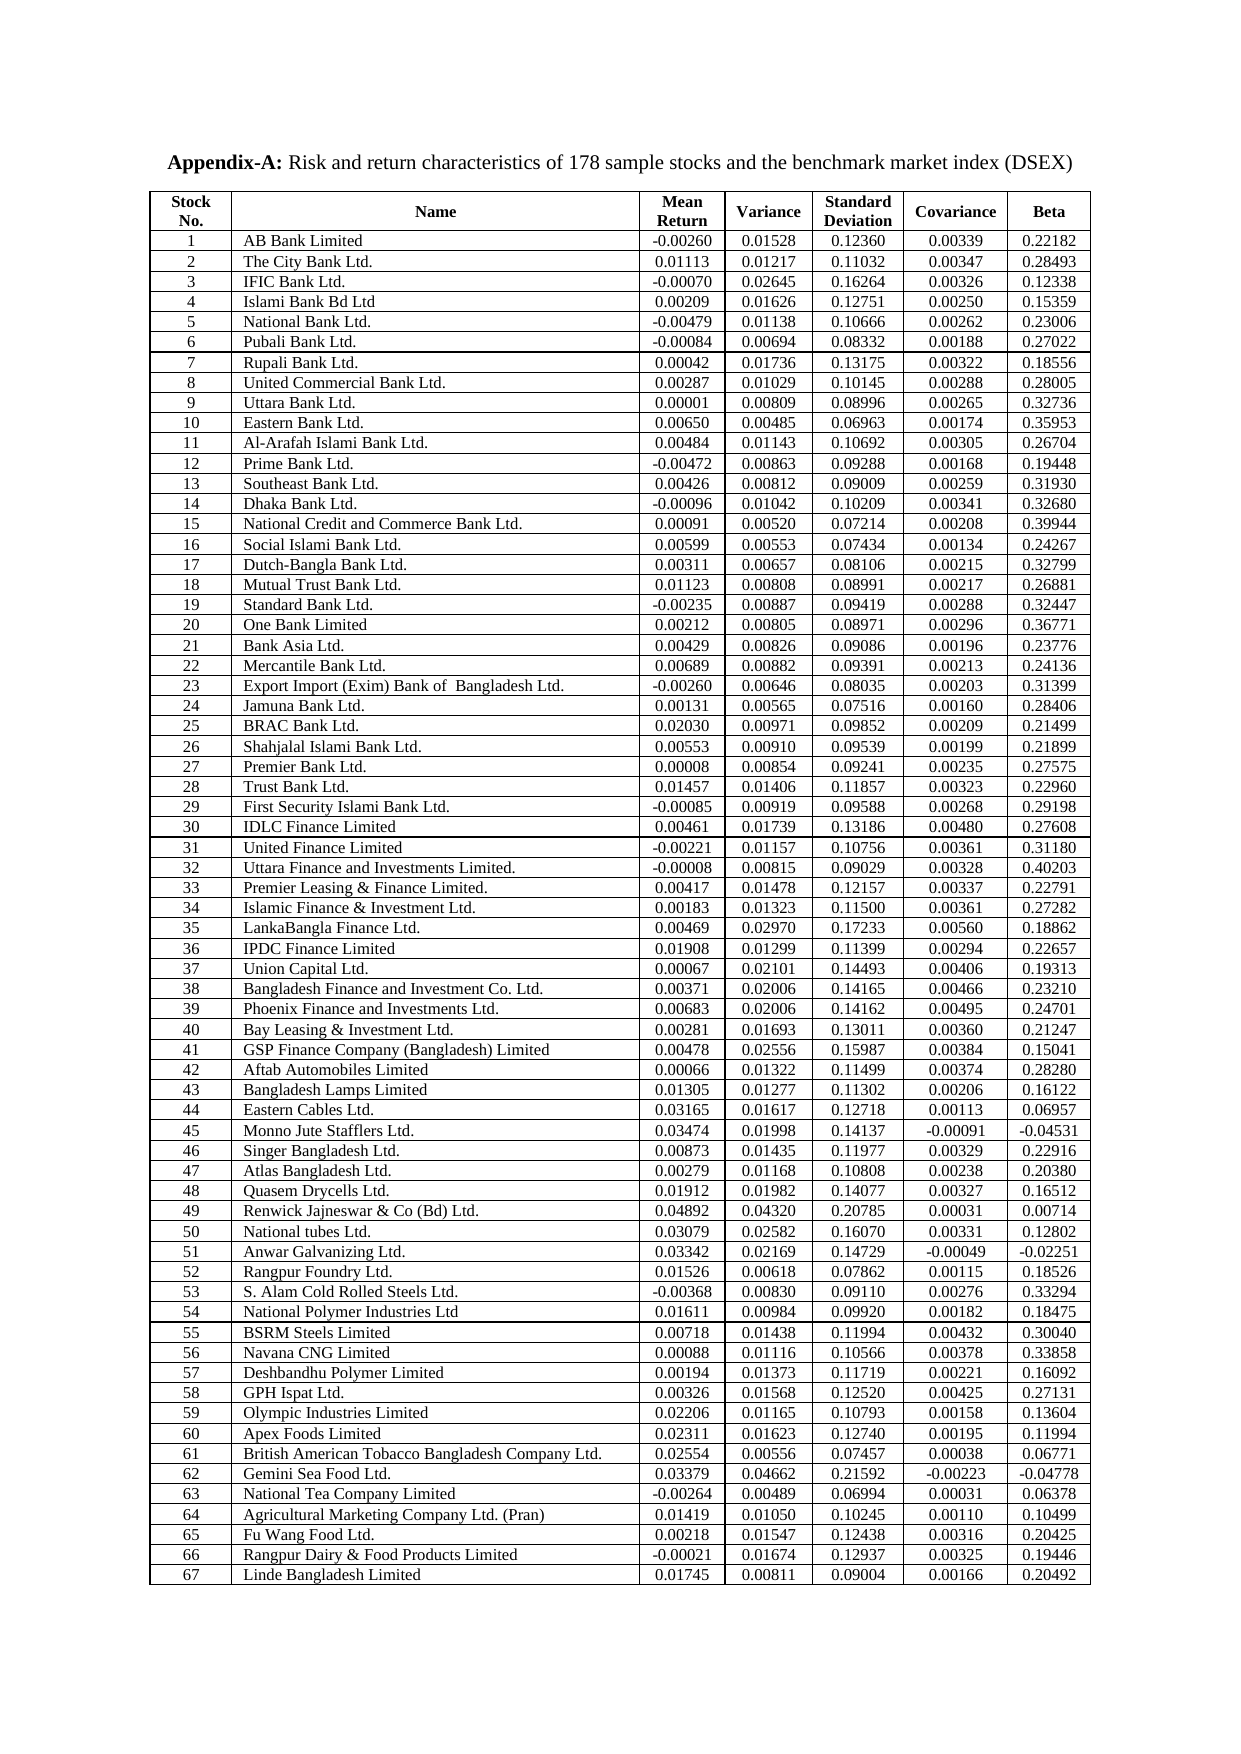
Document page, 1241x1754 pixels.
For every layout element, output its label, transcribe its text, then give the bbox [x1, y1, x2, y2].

table_cell GSP Finance Company (Bangladesh) Limited [232, 1040, 639, 1059]
table_cell 0.00066 [640, 1060, 724, 1079]
table_cell Eastern Bank Ltd. [232, 413, 639, 432]
table_cell 0.02582 [726, 1221, 812, 1241]
table_cell IDLC Finance Limited [232, 817, 639, 836]
table_cell 0.00195 [904, 1424, 1007, 1443]
table_cell 0.32680 [1008, 494, 1090, 513]
table_cell 0.12360 [813, 231, 903, 250]
table_cell 31 [151, 838, 231, 857]
table_cell 0.00360 [904, 1019, 1007, 1038]
table_cell 0.26881 [1008, 575, 1090, 594]
table_cell 0.00646 [726, 676, 812, 695]
table_cell 1 [151, 231, 231, 250]
table_cell Phoenix Finance and Investments Ltd. [232, 999, 639, 1018]
table_cell 0.14077 [813, 1181, 903, 1200]
table_cell 0.22960 [1008, 777, 1090, 796]
table_cell 0.01373 [726, 1363, 812, 1382]
table_cell 0.00168 [904, 454, 1007, 473]
table_cell 27 [151, 757, 231, 776]
table_cell 0.01982 [726, 1181, 812, 1200]
table_cell 0.00480 [904, 817, 1007, 836]
table_cell 0.27608 [1008, 817, 1090, 836]
table_cell 0.09852 [813, 716, 903, 735]
table_cell 13 [151, 474, 231, 493]
table_cell 0.00984 [726, 1302, 812, 1321]
table_cell Eastern Cables Ltd. [232, 1100, 639, 1119]
table_cell 0.01528 [726, 231, 812, 250]
table_cell Bangladesh Finance and Investment Co. Ltd. [232, 979, 639, 998]
table_cell 0.12338 [1008, 272, 1090, 291]
table_cell 0.10566 [813, 1343, 903, 1362]
table_cell 0.13175 [813, 353, 903, 372]
table_cell First Security Islami Bank Ltd. [232, 797, 639, 816]
table_cell 6 [151, 332, 231, 351]
table_cell 0.00426 [640, 474, 724, 493]
table_cell 34 [151, 898, 231, 917]
table_cell 11 [151, 433, 231, 452]
table_cell 0.00113 [904, 1100, 1007, 1119]
table_cell 0.00281 [640, 1019, 724, 1038]
table_cell GPH Ispat Ltd. [232, 1383, 639, 1402]
table_cell 65 [151, 1525, 231, 1544]
table_cell 0.00199 [904, 736, 1007, 756]
table_cell Fu Wang Food Ltd. [232, 1525, 639, 1544]
table_cell 0.18475 [1008, 1302, 1090, 1321]
table_cell 0.14162 [813, 999, 903, 1018]
table_cell 0.16092 [1008, 1363, 1090, 1382]
table_cell 0.04892 [640, 1201, 724, 1220]
table_cell 0.00560 [904, 918, 1007, 937]
table_cell 0.27131 [1008, 1383, 1090, 1402]
table_cell -0.00049 [904, 1242, 1007, 1261]
table_cell 58 [151, 1383, 231, 1402]
table_cell 0.14729 [813, 1242, 903, 1261]
table_cell 0.12438 [813, 1525, 903, 1544]
table_cell Mercantile Bank Ltd. [232, 656, 639, 675]
table_cell 0.00429 [640, 635, 724, 654]
table_cell 0.01165 [726, 1403, 812, 1422]
table_cell 0.07457 [813, 1444, 903, 1463]
table_cell 0.00485 [726, 413, 812, 432]
table_cell 25 [151, 716, 231, 735]
table_cell 57 [151, 1363, 231, 1382]
table_cell 0.00341 [904, 494, 1007, 513]
table_cell 0.21899 [1008, 736, 1090, 756]
table_cell AB Bank Limited [232, 231, 639, 250]
table_cell Prime Bank Ltd. [232, 454, 639, 473]
table_cell 0.07434 [813, 534, 903, 553]
table_cell 0.03342 [640, 1242, 724, 1261]
table_cell 0.13011 [813, 1019, 903, 1038]
table_cell 0.01217 [726, 251, 812, 271]
table_cell 0.00325 [904, 1545, 1007, 1564]
table_cell 0.15041 [1008, 1040, 1090, 1059]
table_header Covariance [904, 192, 1007, 230]
table_cell 0.11857 [813, 777, 903, 796]
table_cell -0.00084 [640, 332, 724, 351]
table_cell 53 [151, 1282, 231, 1301]
table_cell National Bank Ltd. [232, 312, 639, 331]
table_cell 0.00331 [904, 1221, 1007, 1241]
table_cell One Bank Limited [232, 615, 639, 634]
table_cell Union Capital Ltd. [232, 959, 639, 978]
table_cell 0.00182 [904, 1302, 1007, 1321]
table_cell 0.00432 [904, 1323, 1007, 1342]
table_cell 48 [151, 1181, 231, 1200]
table_cell 67 [151, 1565, 231, 1584]
table_cell 35 [151, 918, 231, 937]
table_cell 50 [151, 1221, 231, 1241]
table_cell 56 [151, 1343, 231, 1362]
table_cell 0.06378 [1008, 1484, 1090, 1503]
table_cell 0.00276 [904, 1282, 1007, 1301]
table_cell 0.00339 [904, 231, 1007, 250]
table_cell 0.32447 [1008, 595, 1090, 614]
table_cell 0.00811 [726, 1565, 812, 1584]
table_cell 0.07516 [813, 696, 903, 715]
table_cell Singer Bangladesh Ltd. [232, 1141, 639, 1160]
table_cell 0.01406 [726, 777, 812, 796]
table_cell 0.08971 [813, 615, 903, 634]
table_cell 0.00882 [726, 656, 812, 675]
table_cell 19 [151, 595, 231, 614]
table_cell 0.09588 [813, 797, 903, 816]
table_cell 37 [151, 959, 231, 978]
table_cell 0.13186 [813, 817, 903, 836]
table_cell 0.00478 [640, 1040, 724, 1059]
table_cell 47 [151, 1161, 231, 1180]
table_cell 0.00208 [904, 514, 1007, 533]
table_cell 0.08035 [813, 676, 903, 695]
table_cell 0.00038 [904, 1444, 1007, 1463]
table_cell 0.16512 [1008, 1181, 1090, 1200]
table_cell 0.10793 [813, 1403, 903, 1422]
table_cell 62 [151, 1464, 231, 1483]
table_cell 0.12718 [813, 1100, 903, 1119]
table_cell 0.01305 [640, 1080, 724, 1099]
table_cell 66 [151, 1545, 231, 1564]
table_cell 0.00008 [640, 757, 724, 776]
table_cell Rangpur Dairy & Food Products Limited [232, 1545, 639, 1564]
table_cell -0.00368 [640, 1282, 724, 1301]
table_cell Aftab Automobiles Limited [232, 1060, 639, 1079]
table_cell 0.00218 [640, 1525, 724, 1544]
table_cell 0.00830 [726, 1282, 812, 1301]
table_cell 4 [151, 292, 231, 311]
table_cell 0.21499 [1008, 716, 1090, 735]
table_cell 0.10666 [813, 312, 903, 331]
table_cell Standard Bank Ltd. [232, 595, 639, 614]
table_cell 0.00259 [904, 474, 1007, 493]
table_cell The City Bank Ltd. [232, 251, 639, 271]
table_cell 10 [151, 413, 231, 432]
table_cell -0.00008 [640, 858, 724, 877]
table_cell 0.01168 [726, 1161, 812, 1180]
table_cell 0.00131 [640, 696, 724, 715]
table_cell 0.31930 [1008, 474, 1090, 493]
table_cell 0.20785 [813, 1201, 903, 1220]
table_cell 0.01322 [726, 1060, 812, 1079]
table_cell 0.00158 [904, 1403, 1007, 1422]
table_cell 0.14137 [813, 1120, 903, 1139]
table_cell 0.11302 [813, 1080, 903, 1099]
table_cell 0.28280 [1008, 1060, 1090, 1079]
table_cell 0.33858 [1008, 1343, 1090, 1362]
table_cell Deshbandhu Polymer Limited [232, 1363, 639, 1382]
table_cell National tubes Ltd. [232, 1221, 639, 1241]
table_cell 0.00265 [904, 393, 1007, 412]
table_cell -0.00221 [640, 838, 724, 857]
table_cell 0.00091 [640, 514, 724, 533]
table_cell 0.01138 [726, 312, 812, 331]
table_cell 12 [151, 454, 231, 473]
table_cell Rangpur Foundry Ltd. [232, 1262, 639, 1281]
table_cell 0.00854 [726, 757, 812, 776]
table_cell 0.00288 [904, 595, 1007, 614]
table_cell 0.00203 [904, 676, 1007, 695]
table_cell 0.12751 [813, 292, 903, 311]
table_cell 0.22182 [1008, 231, 1090, 250]
table_cell 0.09110 [813, 1282, 903, 1301]
table_cell -0.02251 [1008, 1242, 1090, 1261]
table_cell 0.00808 [726, 575, 812, 594]
table_cell 0.00322 [904, 353, 1007, 372]
table_cell 0.35953 [1008, 413, 1090, 432]
table_cell 32 [151, 858, 231, 877]
table_header Standard Deviation [813, 192, 903, 230]
table_cell 0.11500 [813, 898, 903, 917]
table_cell 42 [151, 1060, 231, 1079]
table_cell 0.02556 [726, 1040, 812, 1059]
table_cell -0.00260 [640, 231, 724, 250]
table_cell 0.10499 [1008, 1504, 1090, 1523]
table_cell 0.32799 [1008, 555, 1090, 574]
table_cell 0.01674 [726, 1545, 812, 1564]
table_cell 0.00166 [904, 1565, 1007, 1584]
table_cell 0.20425 [1008, 1525, 1090, 1544]
table_cell 5 [151, 312, 231, 331]
table_cell 0.11994 [813, 1323, 903, 1342]
table_cell 38 [151, 979, 231, 998]
table_cell 8 [151, 373, 231, 392]
table_cell 0.15987 [813, 1040, 903, 1059]
table_cell 0.00466 [904, 979, 1007, 998]
table_cell 0.09391 [813, 656, 903, 675]
table_cell Pubali Bank Ltd. [232, 332, 639, 351]
table_cell 0.00194 [640, 1363, 724, 1382]
table_cell 0.01617 [726, 1100, 812, 1119]
table_cell 0.00657 [726, 555, 812, 574]
table_cell 18 [151, 575, 231, 594]
table_cell 0.02970 [726, 918, 812, 937]
table_cell 0.00174 [904, 413, 1007, 432]
table_cell 0.01912 [640, 1181, 724, 1200]
table_cell 0.19313 [1008, 959, 1090, 978]
table_cell 0.00296 [904, 615, 1007, 634]
table_cell 0.00001 [640, 393, 724, 412]
table_cell 0.02311 [640, 1424, 724, 1443]
table_cell 0.17233 [813, 918, 903, 937]
table_cell 0.10209 [813, 494, 903, 513]
table_cell 0.08991 [813, 575, 903, 594]
table_cell 0.01626 [726, 292, 812, 311]
table_cell 0.09288 [813, 454, 903, 473]
table_cell 0.00212 [640, 615, 724, 634]
table_cell 28 [151, 777, 231, 796]
table_cell 0.09539 [813, 736, 903, 756]
table_cell 0.00134 [904, 534, 1007, 553]
table_cell 63 [151, 1484, 231, 1503]
table_cell 0.01042 [726, 494, 812, 513]
table_cell Rupali Bank Ltd. [232, 353, 639, 372]
table_cell 0.00160 [904, 696, 1007, 715]
table_cell 0.22791 [1008, 878, 1090, 897]
table_cell 0.00815 [726, 858, 812, 877]
table_cell -0.00472 [640, 454, 724, 473]
table_cell 51 [151, 1242, 231, 1261]
table_cell 0.14493 [813, 959, 903, 978]
table_cell 0.28406 [1008, 696, 1090, 715]
table_cell 0.02101 [726, 959, 812, 978]
table_cell British American Tobacco Bangladesh Company Ltd. [232, 1444, 639, 1463]
table_cell -0.00264 [640, 1484, 724, 1503]
table_cell 61 [151, 1444, 231, 1463]
table_cell 0.03079 [640, 1221, 724, 1241]
table_cell 0.00714 [1008, 1201, 1090, 1220]
table_cell -0.00021 [640, 1545, 724, 1564]
table_cell 0.13604 [1008, 1403, 1090, 1422]
table_cell 0.23776 [1008, 635, 1090, 654]
table_cell 59 [151, 1403, 231, 1422]
table_cell Dhaka Bank Ltd. [232, 494, 639, 513]
table_cell 22 [151, 656, 231, 675]
table_cell 0.00553 [640, 736, 724, 756]
table_cell 0.01299 [726, 939, 812, 958]
table_cell 0.36771 [1008, 615, 1090, 634]
table_cell 0.00329 [904, 1141, 1007, 1160]
table_cell 0.00618 [726, 1262, 812, 1281]
table_cell 2 [151, 251, 231, 271]
table_cell Bangladesh Lamps Limited [232, 1080, 639, 1099]
table_cell 0.00088 [640, 1343, 724, 1362]
table_cell Social Islami Bank Ltd. [232, 534, 639, 553]
table_cell 0.01123 [640, 575, 724, 594]
table_cell 9 [151, 393, 231, 412]
table_cell 64 [151, 1504, 231, 1523]
table_cell 0.30040 [1008, 1323, 1090, 1342]
table_cell 0.00206 [904, 1080, 1007, 1099]
table_cell Bank Asia Ltd. [232, 635, 639, 654]
table_cell 0.19446 [1008, 1545, 1090, 1564]
table_cell 0.01143 [726, 433, 812, 452]
table_cell 0.09086 [813, 635, 903, 654]
table_cell 29 [151, 797, 231, 816]
table_cell 0.00910 [726, 736, 812, 756]
table_cell Monno Jute Stafflers Ltd. [232, 1120, 639, 1139]
table_cell 0.00809 [726, 393, 812, 412]
table_cell 0.15359 [1008, 292, 1090, 311]
table_cell 0.11719 [813, 1363, 903, 1382]
table_cell Apex Foods Limited [232, 1424, 639, 1443]
table_cell 41 [151, 1040, 231, 1059]
table_cell Uttara Finance and Investments Limited. [232, 858, 639, 877]
table_cell 0.00213 [904, 656, 1007, 675]
table_cell Navana CNG Limited [232, 1343, 639, 1362]
table_cell 54 [151, 1302, 231, 1321]
table_cell IFIC Bank Ltd. [232, 272, 639, 291]
table_cell 0.09920 [813, 1302, 903, 1321]
table_cell Southeast Bank Ltd. [232, 474, 639, 493]
table_cell S. Alam Cold Rolled Steels Ltd. [232, 1282, 639, 1301]
table_cell 0.00689 [640, 656, 724, 675]
table_cell -0.00235 [640, 595, 724, 614]
table_cell 0.31399 [1008, 676, 1090, 695]
table_cell 0.00812 [726, 474, 812, 493]
table_cell 0.01116 [726, 1343, 812, 1362]
table_cell 0.00288 [904, 373, 1007, 392]
table_cell 0.00718 [640, 1323, 724, 1342]
table_cell IPDC Finance Limited [232, 939, 639, 958]
table_cell Agricultural Marketing Company Ltd. (Pran) [232, 1504, 639, 1523]
table_cell 0.00235 [904, 757, 1007, 776]
table_cell 0.20380 [1008, 1161, 1090, 1180]
table_cell 0.12520 [813, 1383, 903, 1402]
table_cell 0.00553 [726, 534, 812, 553]
table_cell Shahjalal Islami Bank Ltd. [232, 736, 639, 756]
table_cell 0.00262 [904, 312, 1007, 331]
table_cell -0.00091 [904, 1120, 1007, 1139]
table_cell 0.00347 [904, 251, 1007, 271]
table_cell 0.00425 [904, 1383, 1007, 1402]
table_cell 0.03165 [640, 1100, 724, 1119]
table_cell 0.06957 [1008, 1100, 1090, 1119]
table_cell BRAC Bank Ltd. [232, 716, 639, 735]
table_cell National Credit and Commerce Bank Ltd. [232, 514, 639, 533]
table_cell 0.02206 [640, 1403, 724, 1422]
table_cell 0.00863 [726, 454, 812, 473]
table_cell 0.00316 [904, 1525, 1007, 1544]
table_cell 0.22916 [1008, 1141, 1090, 1160]
table_cell 0.12937 [813, 1545, 903, 1564]
table_cell 0.01547 [726, 1525, 812, 1544]
table_cell 0.08996 [813, 393, 903, 412]
table_cell 0.00361 [904, 838, 1007, 857]
table_cell Premier Bank Ltd. [232, 757, 639, 776]
table_header Name [232, 192, 639, 230]
table_cell -0.00085 [640, 797, 724, 816]
table_cell 0.00326 [904, 272, 1007, 291]
table_cell 0.09241 [813, 757, 903, 776]
table_cell 0.00217 [904, 575, 1007, 594]
table_cell 7 [151, 353, 231, 372]
table_cell 0.01419 [640, 1504, 724, 1523]
table_cell 0.24267 [1008, 534, 1090, 553]
table_cell 0.28493 [1008, 251, 1090, 271]
table_cell 0.23210 [1008, 979, 1090, 998]
table_cell 0.02169 [726, 1242, 812, 1261]
table_cell 14 [151, 494, 231, 513]
table_cell 60 [151, 1424, 231, 1443]
table_cell 0.07862 [813, 1262, 903, 1281]
table_cell 0.00238 [904, 1161, 1007, 1180]
table_cell Islamic Finance & Investment Ltd. [232, 898, 639, 917]
text Appendix-A: Risk and return characteristics of 178 sample stocks and the benchmark market index (DSEX) [150, 150, 1090, 174]
table_cell 0.22657 [1008, 939, 1090, 958]
table_cell -0.00096 [640, 494, 724, 513]
table_header Mean Return [640, 192, 724, 230]
table_cell 0.00196 [904, 635, 1007, 654]
table_cell 0.00484 [640, 433, 724, 452]
table_cell 0.02006 [726, 979, 812, 998]
table_header Variance [726, 192, 812, 230]
table_cell 40 [151, 1019, 231, 1038]
table_cell 0.16070 [813, 1221, 903, 1241]
table_cell BSRM Steels Limited [232, 1323, 639, 1342]
table_cell 0.00250 [904, 292, 1007, 311]
table_cell 45 [151, 1120, 231, 1139]
table_cell Al-Arafah Islami Bank Ltd. [232, 433, 639, 452]
table_cell 33 [151, 878, 231, 897]
table_cell 0.01693 [726, 1019, 812, 1038]
table_cell 0.00305 [904, 433, 1007, 452]
table_cell 0.00287 [640, 373, 724, 392]
table_cell 0.26704 [1008, 433, 1090, 452]
table_cell 36 [151, 939, 231, 958]
table_cell 0.02030 [640, 716, 724, 735]
table_cell 0.27575 [1008, 757, 1090, 776]
table_cell 0.10245 [813, 1504, 903, 1523]
table_cell 0.08106 [813, 555, 903, 574]
table_cell 17 [151, 555, 231, 574]
table_cell 0.33294 [1008, 1282, 1090, 1301]
table_cell 0.00042 [640, 353, 724, 372]
table_cell 0.09419 [813, 595, 903, 614]
table_cell 0.01623 [726, 1424, 812, 1443]
table_cell 0.21592 [813, 1464, 903, 1483]
table_cell National Tea Company Limited [232, 1484, 639, 1503]
table_cell 0.00520 [726, 514, 812, 533]
table_cell 0.12802 [1008, 1221, 1090, 1241]
table_cell 0.01568 [726, 1383, 812, 1402]
table_cell 0.04320 [726, 1201, 812, 1220]
table_cell 0.18556 [1008, 353, 1090, 372]
table_cell 23 [151, 676, 231, 695]
table_cell United Commercial Bank Ltd. [232, 373, 639, 392]
table_cell 0.09004 [813, 1565, 903, 1584]
table_cell Atlas Bangladesh Ltd. [232, 1161, 639, 1180]
table_cell 0.16264 [813, 272, 903, 291]
table_cell 43 [151, 1080, 231, 1099]
table_cell Export Import (Exim) Bank of Bangladesh Ltd. [232, 676, 639, 695]
table_cell 0.29198 [1008, 797, 1090, 816]
table_cell 0.11994 [1008, 1424, 1090, 1443]
table_cell 0.24136 [1008, 656, 1090, 675]
table_cell 0.00183 [640, 898, 724, 917]
table_cell 0.00873 [640, 1141, 724, 1160]
table_cell Dutch-Bangla Bank Ltd. [232, 555, 639, 574]
table_cell 0.27282 [1008, 898, 1090, 917]
table_cell 0.00221 [904, 1363, 1007, 1382]
table_cell 0.00268 [904, 797, 1007, 816]
table_cell 0.06771 [1008, 1444, 1090, 1463]
table_cell 0.01739 [726, 817, 812, 836]
table_cell 0.07214 [813, 514, 903, 533]
table_cell 0.01998 [726, 1120, 812, 1139]
table_cell 30 [151, 817, 231, 836]
table_cell 0.00469 [640, 918, 724, 937]
table_cell 0.11399 [813, 939, 903, 958]
table_cell Renwick Jajneswar & Co (Bd) Ltd. [232, 1201, 639, 1220]
table_cell 0.01050 [726, 1504, 812, 1523]
table_cell 0.02645 [726, 272, 812, 291]
table_cell 20 [151, 615, 231, 634]
table_cell 0.09009 [813, 474, 903, 493]
table_header Stock No. [151, 192, 231, 230]
table_cell 0.39944 [1008, 514, 1090, 533]
table_cell -0.00223 [904, 1464, 1007, 1483]
table_cell 0.09029 [813, 858, 903, 877]
table_cell 0.11032 [813, 251, 903, 271]
table_cell 0.00417 [640, 878, 724, 897]
table_cell 0.16122 [1008, 1080, 1090, 1099]
table_header Beta [1008, 192, 1090, 230]
table_cell 0.01113 [640, 251, 724, 271]
table_cell 0.00599 [640, 534, 724, 553]
table_cell 0.19448 [1008, 454, 1090, 473]
table_cell Jamuna Bank Ltd. [232, 696, 639, 715]
table_cell 0.00327 [904, 1181, 1007, 1200]
table_cell 0.01277 [726, 1080, 812, 1099]
table_cell 0.01323 [726, 898, 812, 917]
table_cell 0.00361 [904, 898, 1007, 917]
table_cell 0.01611 [640, 1302, 724, 1321]
table_cell 0.00461 [640, 817, 724, 836]
table_cell 0.12157 [813, 878, 903, 897]
table_cell -0.00479 [640, 312, 724, 331]
table_cell 0.00326 [640, 1383, 724, 1402]
table_cell 0.00188 [904, 332, 1007, 351]
table_cell 0.11499 [813, 1060, 903, 1079]
table_cell 39 [151, 999, 231, 1018]
table_cell 0.00805 [726, 615, 812, 634]
table_cell 0.00371 [640, 979, 724, 998]
table_cell 0.40203 [1008, 858, 1090, 877]
table_cell 0.00323 [904, 777, 1007, 796]
table_cell 0.24701 [1008, 999, 1090, 1018]
table_cell 0.00110 [904, 1504, 1007, 1523]
table_cell 52 [151, 1262, 231, 1281]
table_cell 0.06963 [813, 413, 903, 432]
table_cell 0.00067 [640, 959, 724, 978]
table_cell 16 [151, 534, 231, 553]
table_cell 0.18526 [1008, 1262, 1090, 1281]
table_cell 0.00556 [726, 1444, 812, 1463]
table_cell 0.18862 [1008, 918, 1090, 937]
table_cell 0.04662 [726, 1464, 812, 1483]
table_cell 0.01478 [726, 878, 812, 897]
table_cell United Finance Limited [232, 838, 639, 857]
table_cell 0.00031 [904, 1484, 1007, 1503]
table_cell 3 [151, 272, 231, 291]
table_cell 0.00215 [904, 555, 1007, 574]
table_cell 0.01438 [726, 1323, 812, 1342]
table_cell 0.03474 [640, 1120, 724, 1139]
table_cell 0.08332 [813, 332, 903, 351]
table_cell 0.00826 [726, 635, 812, 654]
table_cell 55 [151, 1323, 231, 1342]
table_cell -0.00070 [640, 272, 724, 291]
table_cell Quasem Drycells Ltd. [232, 1181, 639, 1200]
table_cell 0.06994 [813, 1484, 903, 1503]
table_cell Islami Bank Bd Ltd [232, 292, 639, 311]
table_cell 0.01526 [640, 1262, 724, 1281]
table_cell 0.00495 [904, 999, 1007, 1018]
table_cell 0.00378 [904, 1343, 1007, 1362]
table_cell 0.00650 [640, 413, 724, 432]
table_cell 0.12740 [813, 1424, 903, 1443]
table_cell 0.01736 [726, 353, 812, 372]
table_cell 15 [151, 514, 231, 533]
table_cell -0.04531 [1008, 1120, 1090, 1139]
table_cell Anwar Galvanizing Ltd. [232, 1242, 639, 1261]
table_cell 0.01029 [726, 373, 812, 392]
table_cell 0.00337 [904, 878, 1007, 897]
table_cell Olympic Industries Limited [232, 1403, 639, 1422]
table_cell 0.00694 [726, 332, 812, 351]
table_cell Linde Bangladesh Limited [232, 1565, 639, 1584]
table_cell National Polymer Industries Ltd [232, 1302, 639, 1321]
table_cell 0.01908 [640, 939, 724, 958]
table_cell LankaBangla Finance Ltd. [232, 918, 639, 937]
table_cell 0.21247 [1008, 1019, 1090, 1038]
table_cell 0.11977 [813, 1141, 903, 1160]
table_cell 0.10145 [813, 373, 903, 392]
table_cell 0.00209 [904, 716, 1007, 735]
table_cell 0.00311 [640, 555, 724, 574]
table_cell 0.31180 [1008, 838, 1090, 857]
table_cell 0.00115 [904, 1262, 1007, 1281]
table_cell 46 [151, 1141, 231, 1160]
table_cell 24 [151, 696, 231, 715]
table_cell 0.00489 [726, 1484, 812, 1503]
table_cell -0.00260 [640, 676, 724, 695]
table_cell 26 [151, 736, 231, 756]
table_cell Uttara Bank Ltd. [232, 393, 639, 412]
table_cell 0.14165 [813, 979, 903, 998]
table_cell 0.00031 [904, 1201, 1007, 1220]
table_cell 0.02554 [640, 1444, 724, 1463]
table_cell 21 [151, 635, 231, 654]
table_cell 0.01157 [726, 838, 812, 857]
table_cell 0.27022 [1008, 332, 1090, 351]
table_cell 0.00683 [640, 999, 724, 1018]
table_cell 0.01745 [640, 1565, 724, 1584]
table_cell 49 [151, 1201, 231, 1220]
table_cell 0.20492 [1008, 1565, 1090, 1584]
table_cell 0.00279 [640, 1161, 724, 1180]
table_cell Mutual Trust Bank Ltd. [232, 575, 639, 594]
table_cell 0.03379 [640, 1464, 724, 1483]
table_cell 0.10692 [813, 433, 903, 452]
table_cell 0.01435 [726, 1141, 812, 1160]
table_cell 0.00328 [904, 858, 1007, 877]
table_cell 0.23006 [1008, 312, 1090, 331]
table_cell 0.10808 [813, 1161, 903, 1180]
table_cell 0.32736 [1008, 393, 1090, 412]
table_cell 0.00565 [726, 696, 812, 715]
table_cell 0.00209 [640, 292, 724, 311]
table_cell 0.28005 [1008, 373, 1090, 392]
table_cell -0.04778 [1008, 1464, 1090, 1483]
table_cell Bay Leasing & Investment Ltd. [232, 1019, 639, 1038]
table_cell 44 [151, 1100, 231, 1119]
table_cell 0.00294 [904, 939, 1007, 958]
table_cell 0.00406 [904, 959, 1007, 978]
table_cell 0.00919 [726, 797, 812, 816]
table_cell 0.02006 [726, 999, 812, 1018]
table_cell 0.00384 [904, 1040, 1007, 1059]
table_cell 0.00971 [726, 716, 812, 735]
table_cell Gemini Sea Food Ltd. [232, 1464, 639, 1483]
table_cell Premier Leasing & Finance Limited. [232, 878, 639, 897]
table_cell 0.01457 [640, 777, 724, 796]
table_cell 0.00374 [904, 1060, 1007, 1079]
table_cell Trust Bank Ltd. [232, 777, 639, 796]
table_cell 0.00887 [726, 595, 812, 614]
table_cell 0.10756 [813, 838, 903, 857]
